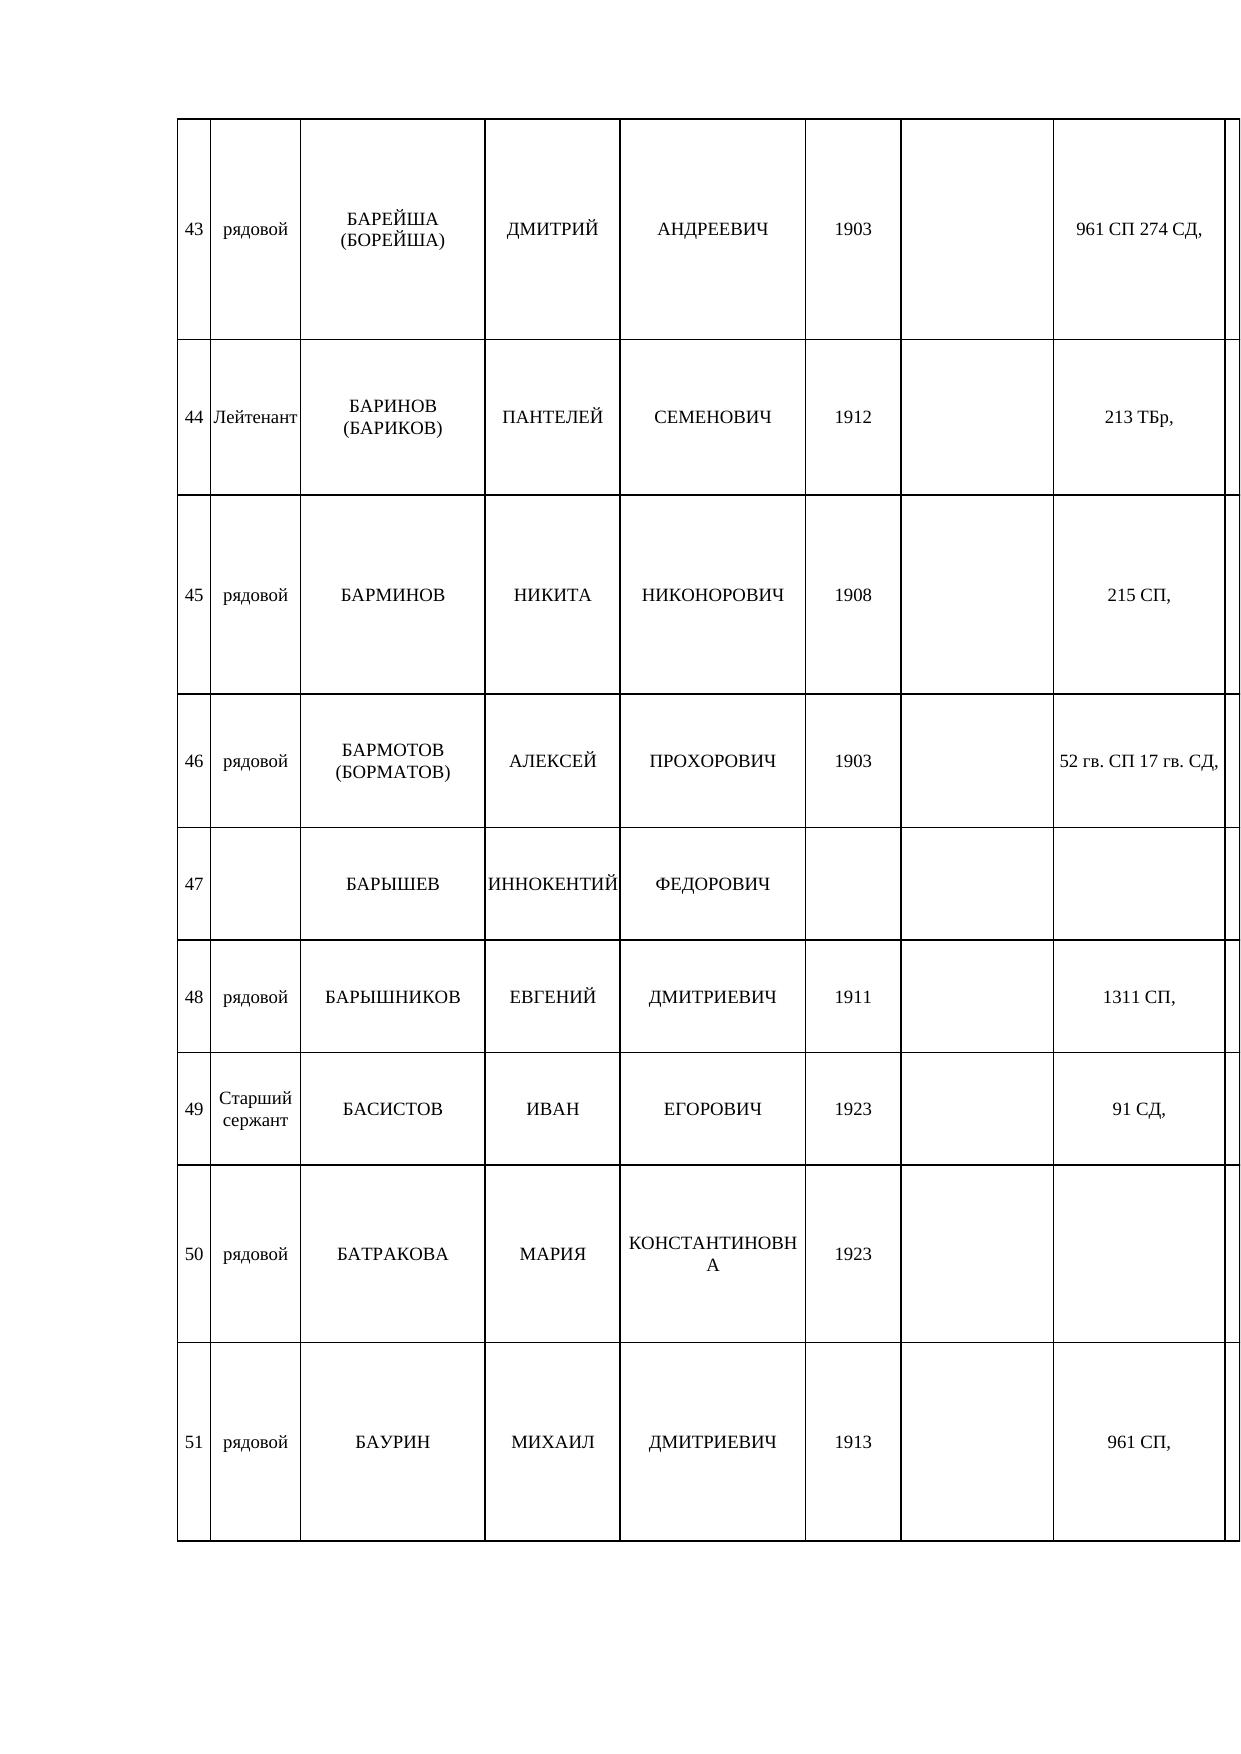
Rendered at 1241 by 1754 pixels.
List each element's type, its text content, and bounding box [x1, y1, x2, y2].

table_cell БАРЕЙША (БОРЕЙША) [301, 120, 484, 338]
table_cell 1912 [806, 340, 900, 494]
table_cell 1908 [806, 496, 900, 693]
table_cell ИННОКЕНТИЙ [486, 828, 619, 939]
table_cell 44 [178, 340, 210, 494]
table_cell 1911 [806, 941, 900, 1052]
table_cell [902, 1166, 1053, 1342]
table_cell [902, 695, 1053, 827]
table_cell [902, 496, 1053, 693]
table_cell 45 [178, 496, 210, 693]
table_cell [211, 828, 300, 939]
table_cell Лейтенант [211, 340, 300, 494]
table_cell ПРОХОРОВИЧ [621, 695, 805, 827]
table_cell [902, 1053, 1053, 1164]
table_cell 24.12.1943 [1226, 496, 1239, 693]
table_cell БАРИНОВ (БАРИКОВ) [301, 340, 484, 494]
table_cell 961 СП 274 СД, [1054, 120, 1224, 338]
table_cell 15.01.1944 [1226, 120, 1239, 338]
table_cell 11.01.1944 [1226, 941, 1239, 1052]
table_cell КОНСТАНТИНОВНА [621, 1166, 805, 1342]
table_cell 1903 [806, 120, 900, 338]
table_cell АНДРЕЕВИЧ [621, 120, 805, 338]
table_cell 10.02.1944 [1226, 1343, 1239, 1540]
table_cell ФЕДОРОВИЧ [621, 828, 805, 939]
table_cell рядовой [211, 695, 300, 827]
table_cell БАСИСТОВ [301, 1053, 484, 1164]
table_cell рядовой [211, 496, 300, 693]
table_cell 16.10.1943 [1226, 828, 1239, 939]
table_cell БАУРИН [301, 1343, 484, 1540]
table_cell рядовой [211, 120, 300, 338]
table_cell 1923 [806, 1053, 900, 1164]
table_cell 1311 СП, [1054, 941, 1224, 1052]
table_cell 47 [178, 828, 210, 939]
table_cell 50 [178, 1166, 210, 1342]
table_cell МИХАИЛ [486, 1343, 619, 1540]
table_cell 1903 [806, 695, 900, 827]
table_cell 91 СД, [1054, 1053, 1224, 1164]
table_cell АЛЕКСЕЙ [486, 695, 619, 827]
table_cell НИКИТА [486, 496, 619, 693]
table_cell НИКОНОРОВИЧ [621, 496, 805, 693]
table_cell 01.02.1944 [1226, 1053, 1239, 1164]
table_cell 51 [178, 1343, 210, 1540]
table_cell [902, 828, 1053, 939]
table_cell Старший сержант [211, 1053, 300, 1164]
table_cell 46 [178, 695, 210, 827]
table_cell ДМИТРИЕВИЧ [621, 941, 805, 1052]
table_cell БАРМИНОВ [301, 496, 484, 693]
table_cell 1923 [806, 1166, 900, 1342]
table_cell [902, 941, 1053, 1052]
table_cell [1054, 1166, 1224, 1342]
table_cell [902, 1343, 1053, 1540]
table_cell 49 [178, 1053, 210, 1164]
table_cell [1054, 828, 1224, 939]
table_cell рядовой [211, 1166, 300, 1342]
table_cell СЕМЕНОВИЧ [621, 340, 805, 494]
table_cell 961 СП, [1054, 1343, 1224, 1540]
table_cell 215 СП, [1054, 496, 1224, 693]
table_cell 1913 [806, 1343, 900, 1540]
table_cell ПАНТЕЛЕЙ [486, 340, 619, 494]
table_cell рядовой [211, 1343, 300, 1540]
table_cell [902, 120, 1053, 338]
table_cell БАТРАКОВА [301, 1166, 484, 1342]
table_cell [902, 340, 1053, 494]
table_cell ДМИТРИЙ [486, 120, 619, 338]
table_cell ЕВГЕНИЙ [486, 941, 619, 1052]
table_cell рядовой [211, 941, 300, 1052]
table_cell 22.11.1943 [1226, 695, 1239, 827]
table_cell [806, 828, 900, 939]
table_cell ДМИТРИЕВИЧ [621, 1343, 805, 1540]
table_cell 52 гв. СП 17 гв. СД, [1054, 695, 1224, 827]
table_cell ИВАН [486, 1053, 619, 1164]
table_cell 213 ТБр, [1054, 340, 1224, 494]
table_cell 26.12.1943 [1226, 340, 1239, 494]
table_cell БАРМОТОВ (БОРМАТОВ) [301, 695, 484, 827]
table_cell 48 [178, 941, 210, 1052]
table_cell 31.12.1943 [1226, 1166, 1239, 1342]
table_cell ЕГОРОВИЧ [621, 1053, 805, 1164]
table_cell БАРЫШЕВ [301, 828, 484, 939]
table_cell МАРИЯ [486, 1166, 619, 1342]
table_cell 43 [178, 120, 210, 338]
table_cell БАРЫШНИКОВ [301, 941, 484, 1052]
